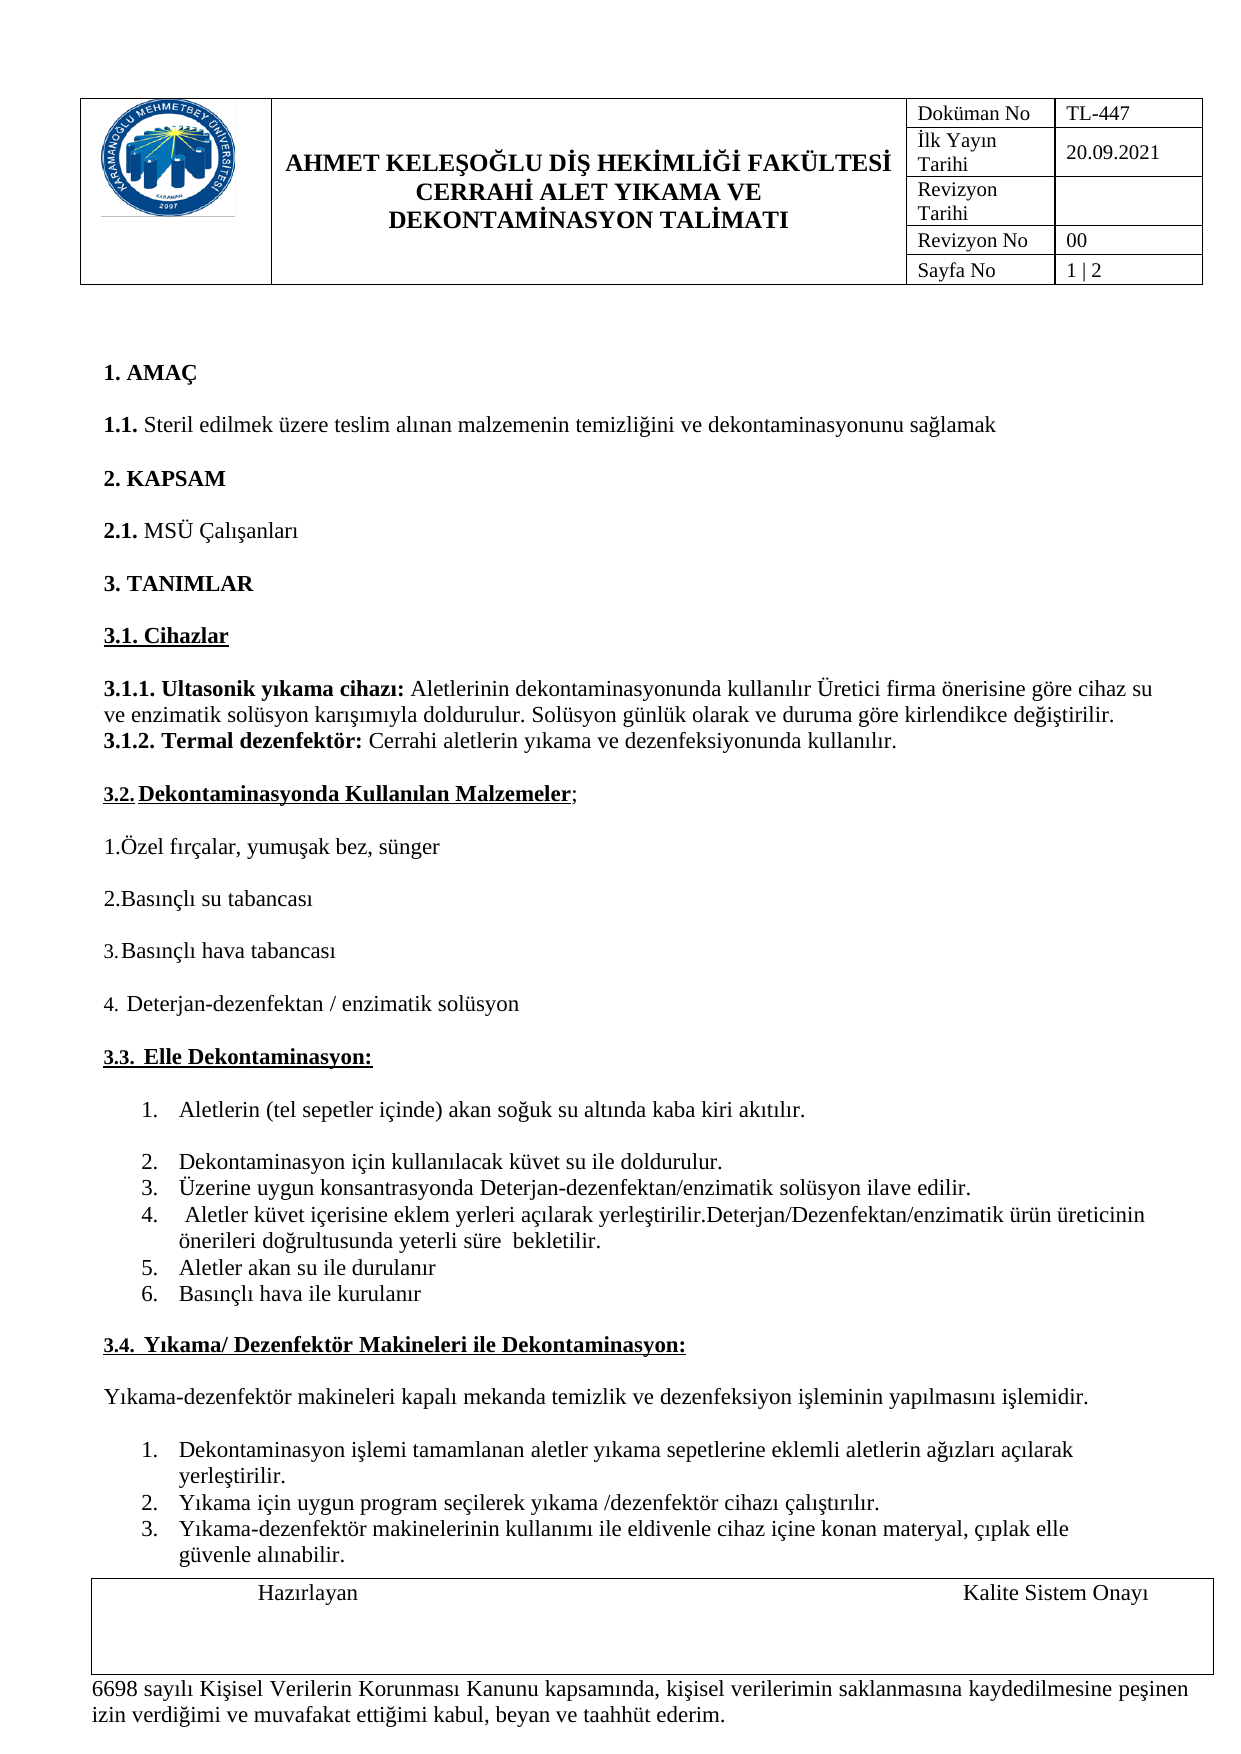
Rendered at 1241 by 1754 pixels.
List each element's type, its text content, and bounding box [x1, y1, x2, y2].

picture [101, 99, 236, 217]
list Deterjan-dezenfektan / enzimatik solüsyon [103, 990, 1190, 1016]
list Basınçlı hava ile kurulanır [141, 1280, 1190, 1306]
text 1.Özel fırçalar, yumuşak bez, sünger 2.Basınçlı su tabancası [103, 833, 442, 911]
list Dekontaminasyon işlemi tamamlanan aletler yıkama sepetlerine eklemli aletlerin ağızları açılarak yerleştirilir. [141, 1436, 1079, 1488]
list Yıkama için uygun program seçilerek yıkama /dezenfektör cihazı çalıştırılır. [141, 1489, 1190, 1515]
subtitle Dekontaminasyonda Kullanılan Malzemeler; [103, 780, 1190, 806]
subtitle Elle Dekontaminasyon: [103, 1043, 1190, 1070]
list AMAÇ [103, 359, 1190, 386]
list Ultasonik yıkama cihazı: Aletlerinin dekontaminasyonunda kullanılır Üretici firma önerisine göre cihaz su ve enzimatik solüsyon karışımıyla doldurulur. Solüsyon günlük olarak ve duruma göre kirlendikce değiştirilir. [103, 674, 1179, 727]
subtitle Yıkama/ Dezenfektör Makineleri ile Dekontaminasyon: [103, 1331, 1190, 1357]
list MSÜ Çalışanları [103, 517, 1190, 543]
list Aletler küvet içerisine eklem yerleri açılarak yerleştirilir.Deterjan/Dezenfektan/enzimatik ürün üreticinin önerileri doğrultusunda yeterli süre bekletilir. [141, 1201, 1152, 1253]
list Steril edilmek üzere teslim alınan malzemenin temizliğini ve dekontaminasyonunu sağlamak [103, 411, 1190, 438]
list Dekontaminasyon için kullanılacak küvet su ile doldurulur. [141, 1148, 1190, 1174]
text Yıkama-dezenfektör makineleri kapalı mekanda temizlik ve dezenfeksiyon işleminin yapılmasını işlemidir. [103, 1383, 1190, 1410]
subtitle TANIMLAR 3.1. Cihazlar [103, 570, 254, 649]
list Basınçlı hava tabancası [103, 937, 1190, 964]
list Aletlerin (tel sepetler içinde) akan soğuk su altında kaba kiri akıtılır. [141, 1096, 1190, 1122]
list Termal dezenfektör: Cerrahi aletlerin yıkama ve dezenfeksiyonunda kullanılır. [103, 727, 1190, 754]
list Üzerine uygun konsantrasyonda Deterjan-dezenfektan/enzimatik solüsyon ilave edilir. [141, 1174, 1190, 1201]
list Yıkama-dezenfektör makinelerinin kullanımı ile eldivenle cihaz içine konan materyal, çıplak elle güvenle alınabilir. [141, 1515, 1148, 1568]
list KAPSAM [103, 465, 1190, 491]
list Aletler akan su ile durulanır [141, 1253, 1190, 1280]
